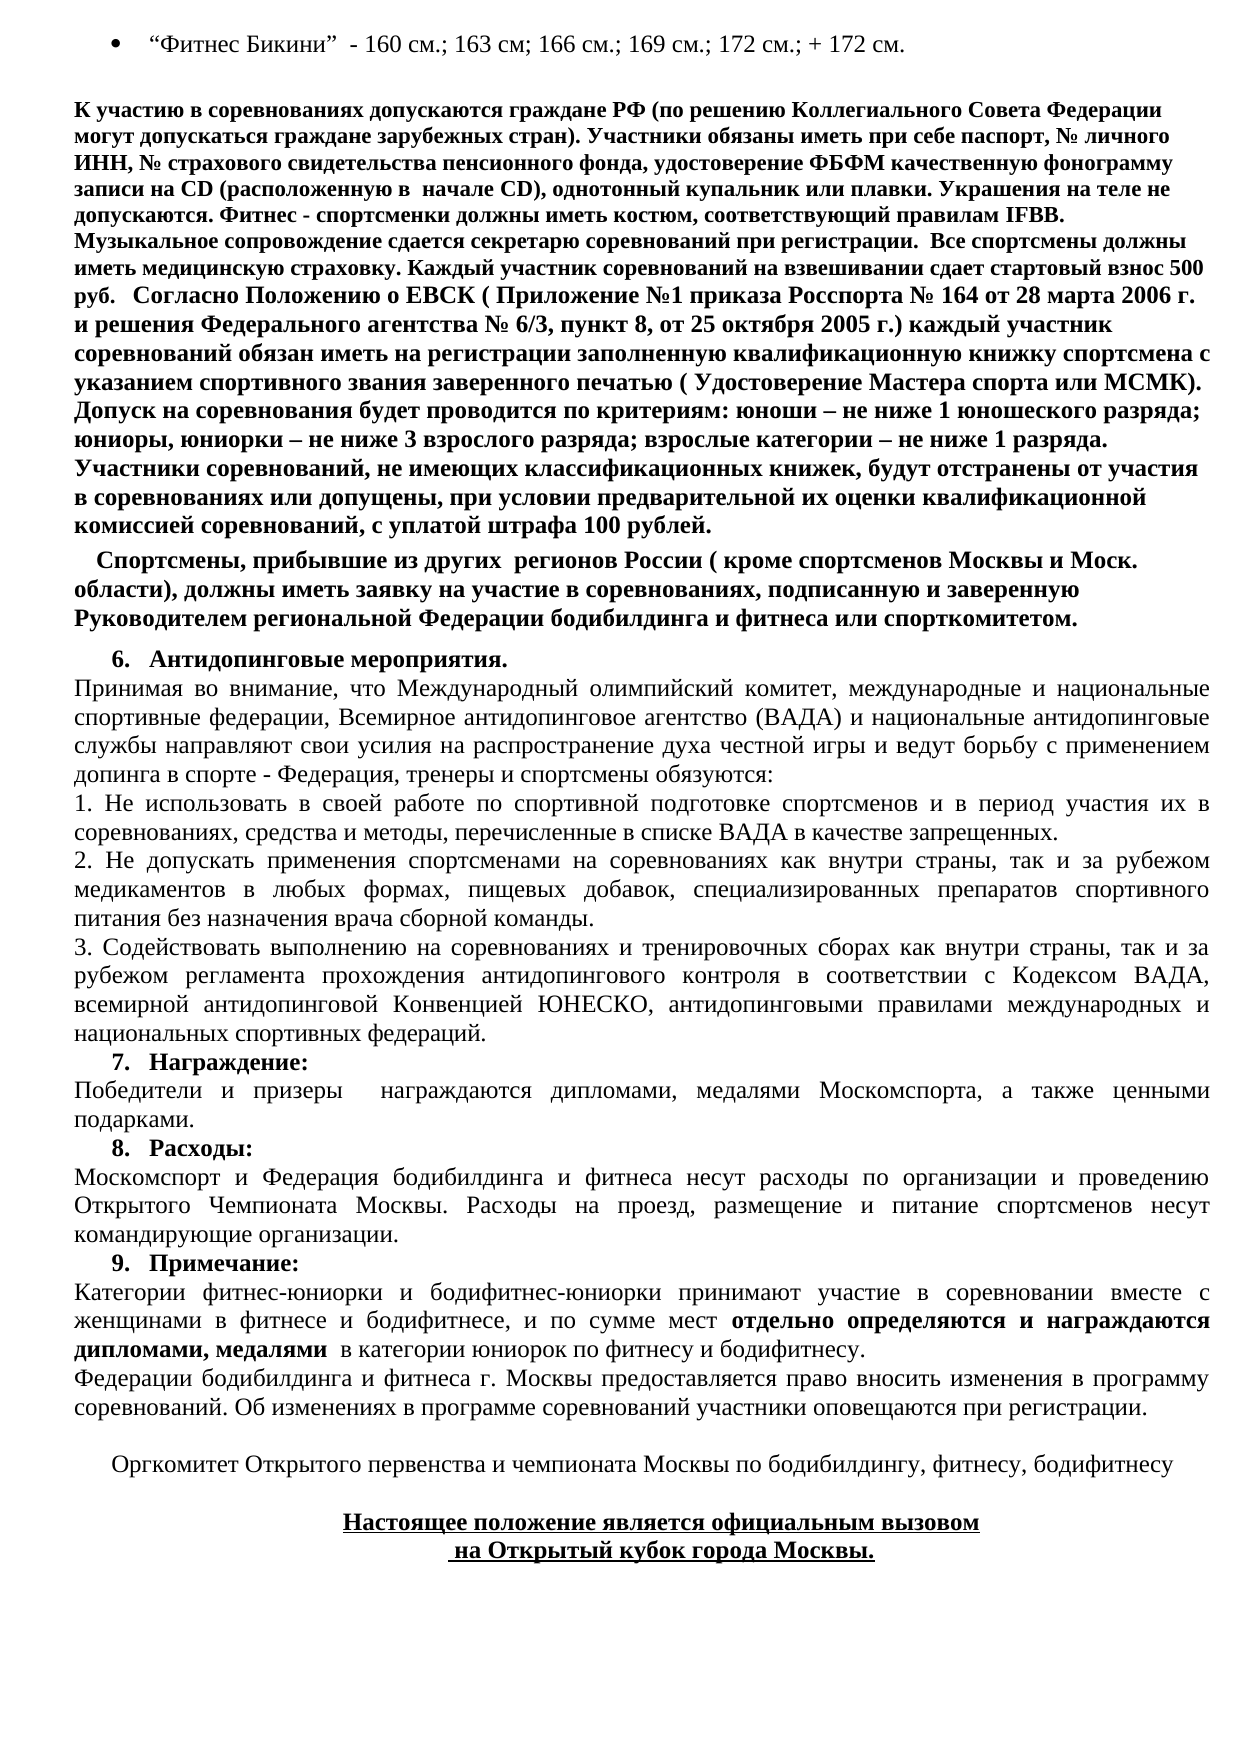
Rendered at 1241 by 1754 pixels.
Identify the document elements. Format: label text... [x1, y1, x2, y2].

text Категории фитнес-юниорки и бодифитнес-юниорки принимают участие в соревновании вместе с женщинами в фитнесе и бодифитнесе, и по сумме мест отдельно определяются и награждаются дипломами, медалями в категории юниорок по фитнесу и бодифитнесу. [74, 1277, 1211, 1363]
list Расходы: [111, 1133, 1211, 1162]
text 3. Содействовать выполнению на соревнованиях и тренировочных сборах как внутри страны, так и за рубежом регламента прохождения антидопингового контроля в соответствии с Кодексом ВАДА, всемирной антидопинговой Конвенцией ЮНЕСКО, антидопинговыми правилами международных и национальных спортивных федераций. [74, 932, 1211, 1047]
text Спортсмены, прибывшие из других регионов России ( кроме спортсменов Москвы и Моск. области), должны иметь заявку на участие в соревнованиях, подписанную и заверенную Руководителем региональной Федерации бодибилдинга и фитнеса или спорткомитетом. [74, 545, 1211, 632]
list Антидопинговые мероприятия. [111, 644, 1211, 673]
list “Фитнес Бикини” - 160 см.; 163 см; 166 см.; 169 см.; 172 см.; + 172 см. [111, 29, 1211, 58]
text 2. Не допускать применения спортсменами на соревнованиях как внутри страны, так и за рубежом медикаментов в любых формах, пищевых добавок, специализированных препаратов спортивного питания без назначения врача сборной команды. [74, 845, 1211, 932]
text 1. Не использовать в своей работе по спортивной подготовке спортсменов и в период участия их в соревнованиях, средства и методы, перечисленные в списке ВАДА в качестве запрещенных. [74, 788, 1211, 845]
text Победители и призеры награждаются дипломами, медалями Москомспорта, а также ценными подарками. [74, 1075, 1211, 1133]
text Федерации бодибилдинга и фитнеса г. Москвы предоставляется право вносить изменения в программу соревнований. Об изменениях в программе соревнований участники оповещаются при регистрации. [74, 1363, 1211, 1420]
text Принимая во внимание, что Международный олимпийский комитет, международные и национальные спортивные федерации, Всемирное антидопинговое агентство (ВАДА) и национальные антидопинговые службы направляют свои усилия на распространение духа честной игры и ведут борьбу с применением допинга в спорте - Федерация, тренеры и спортсмены обязуются: [74, 673, 1211, 788]
text Москомспорт и Федерация бодибилдинга и фитнеса несут расходы по организации и проведению Открытого Чемпионата Москвы. Расходы на проезд, размещение и питание спортсменов несут командирующие организации. [74, 1162, 1211, 1248]
text Оргкомитет Открытого первенства и чемпионата Москвы по бодибилдингу, фитнесу, бодифитнесу [74, 1449, 1211, 1478]
list Награждение: [111, 1047, 1211, 1075]
list Примечание: [111, 1248, 1211, 1277]
subtitle К участию в соревнованиях допускаются граждане РФ (по решению Коллегиального Совета Федерации могут допускаться граждане зарубежных стран). Участники обязаны иметь при себе паспорт, № личного ИНН, № страхового свидетельства пенсионного фонда, удостоверение ФБФМ качественную фонограмму записи на CD (расположенную в начале CD), однотонный купальник или плавки. Украшения на теле не допускаются. - спортсменки должны иметь костюм, соответствующий правилам IFBB. Музыкальное сопровождение сдается секретарю соревнований при регистрации. Все спортсмены должны иметь медицинскую страховку. Каждый участник соревнований на взвешивании сдает стартовый взнос 500 руб. Согласно Положению о ЕВСК ( Приложение №1 приказа Росспорта № 164 от 28 марта . и решения Федерального агентства № 6/3, пункт 8, от 25 октября .) каждый участник соревнований обязан иметь на регистрации заполненную квалификационную книжку спортсмена с указанием спортивного звания заверенного печатью ( Удостоверение Мастера спорта или МСМК). Допуск на соревнования будет проводится по критериям: юноши – не ниже 1 юношеского разряда; юниоры, юниорки – не ниже 3 взрослого разряда; взрослые категории – не ниже 1 разряда. Участники соревнований, не имеющих классификационных книжек, будут отстранены от участия в соревнованиях или допущены, при условии предварительной их оценки квалификационной комиссией соревнований, с уплатой штрафа 100 рублей. [74, 96, 1211, 539]
text на Открытый кубок города Москвы. [111, 1535, 1211, 1564]
text Настоящее положение является официальным вызовом [111, 1507, 1211, 1535]
